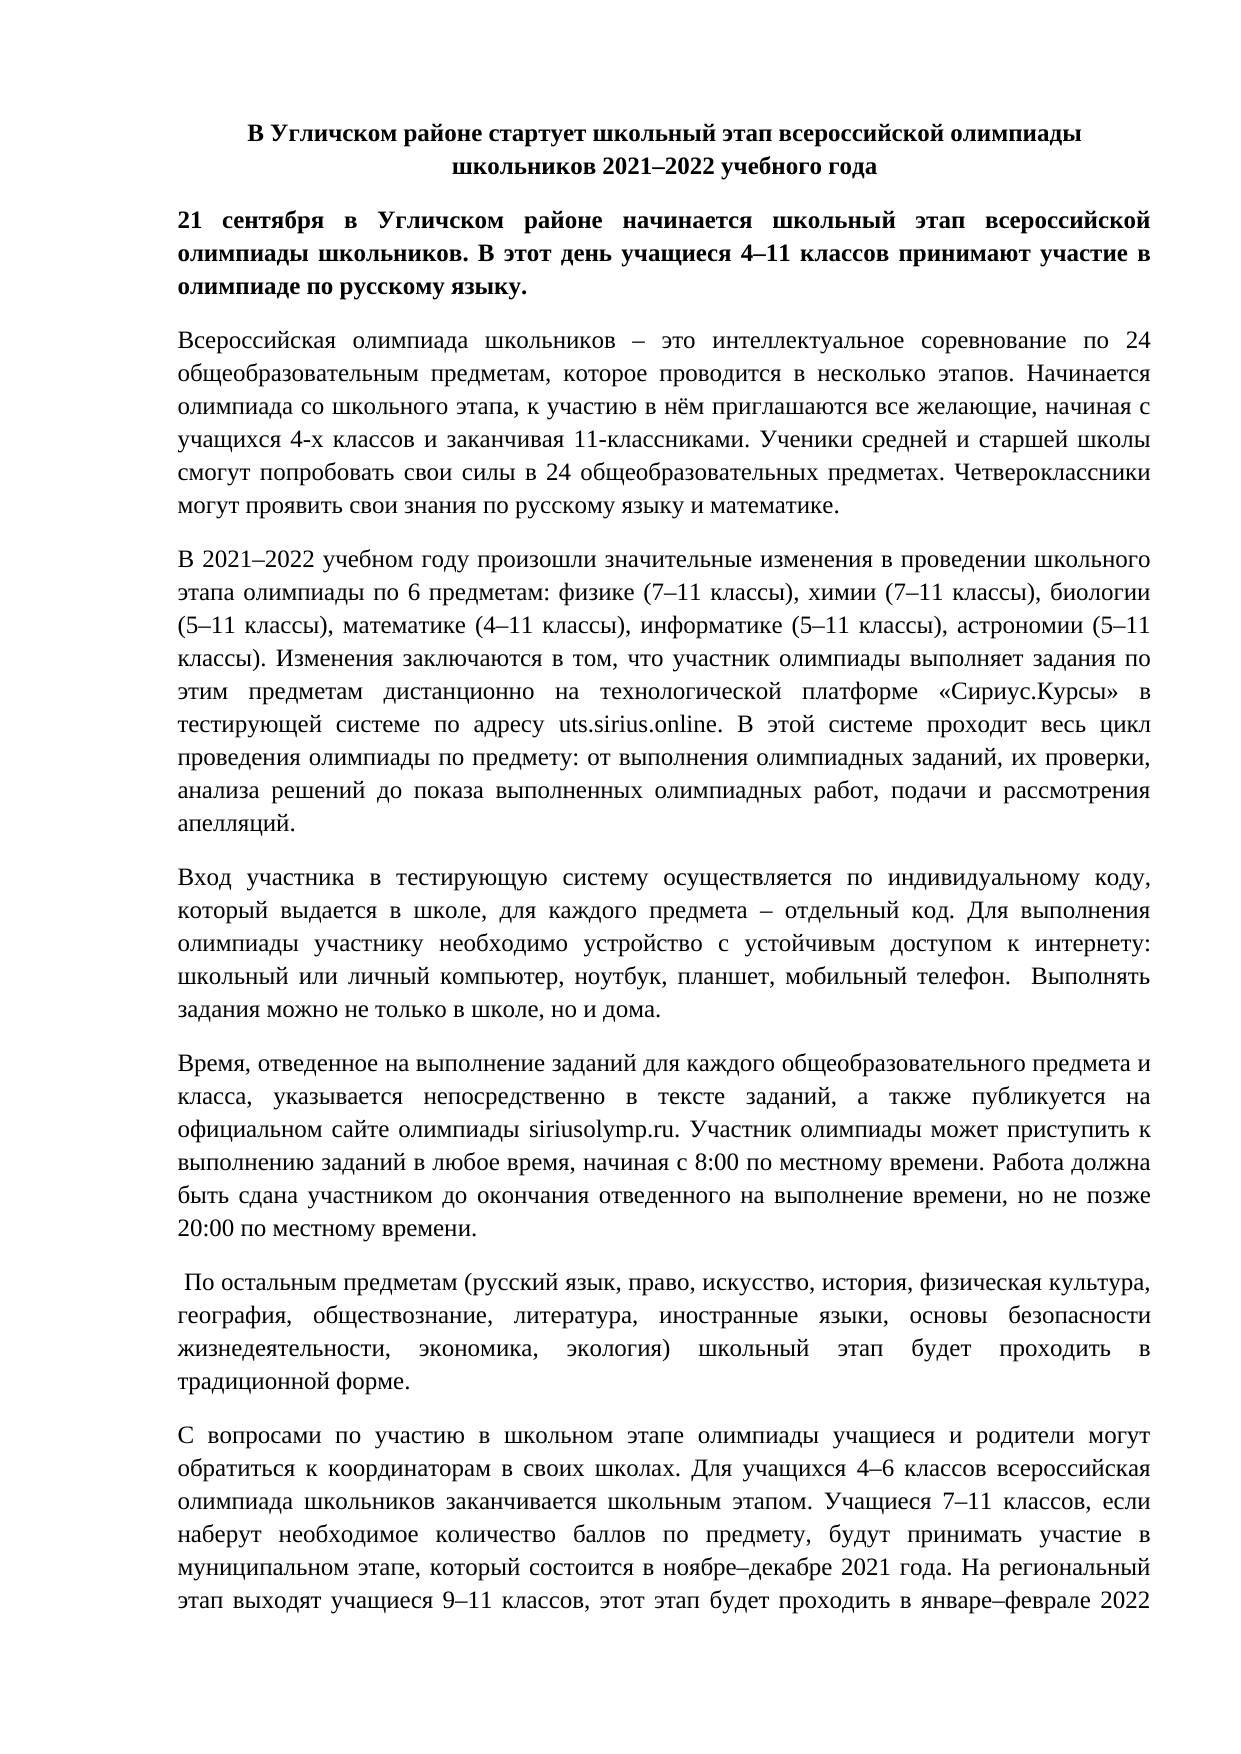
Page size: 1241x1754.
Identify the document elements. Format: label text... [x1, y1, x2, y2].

text 21 сентября в Угличском районе начинается школьный этап всероссийской олимпиады школьников. В этот день учащиеся 4–11 классов принимают участие в олимпиаде по русскому языку. [177, 205, 1152, 300]
text Всероссийская олимпиада школьников – это интеллектуальное соревнование по 24 общеобразовательным предметам, которое проводится в несколько этапов. Начинается олимпиада со школьного этапа, к участию в нём приглашаются все желающие, начиная с учащихся 4-х классов и заканчивая 11-классниками. Ученики средней и старшей школы смогут попробовать свои силы в 24 общеобразовательных предметах. Четвероклассники могут проявить свои знания по русскому языку и математике. [177, 325, 1152, 519]
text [177, 1420, 1152, 1613]
text В Угличском районе стартует школьный этап всероссийской олимпиады школьников 2021–2022 учебного года [177, 118, 1152, 180]
text Время, отведенное на выполнение заданий для каждого общеобразовательного предмета и класса, указывается непосредственно в тексте заданий, а также публикуется на официальном сайте олимпиады siriusolymp.ru. Участник олимпиады может приступить к выполнению заданий в любое время, начиная с 8:00 по местному времени. Работа должна быть сдана участником до окончания отведенного на выполнение времени, но не позже 20:00 по местному времени. [177, 1048, 1152, 1242]
text По остальным предметам (русский язык, право, искусство, история, физическая культура, география, обществознание, литература, иностранные языки, основы безопасности жизнедеятельности, экономика, экология) школьный этап будет проходить в традиционной форме. [177, 1267, 1152, 1394]
text В 2021–2022 учебном году произошли значительные изменения в проведении школьного этапа олимпиады по 6 предметам: физике (7–11 классы), химии (7–11 классы), биологии (5–11 классы), математике (4–11 классы), информатике (5–11 классы), астрономии (5–11 классы). Изменения заключаются в том, что участник олимпиады выполняет задания по этим предметам дистанционно на технологической платформе «Сириус.Курсы» в тестирующей системе по адресу uts.sirius.online. В этой системе проходит весь цикл проведения олимпиады по предмету: от выполнения олимпиадных заданий, их проверки, анализа решений до показа выполненных олимпиадных работ, подачи и рассмотрения апелляций. [177, 544, 1152, 837]
text Вход участника в тестирующую систему осуществляется по индивидуальному коду, который выдается в школе, для каждого предмета – отдельный код. Для выполнения олимпиады участнику необходимо устройство с устойчивым доступом к интернету: школьный или личный компьютер, ноутбук, планшет, мобильный телефон. Выполнять задания можно не только в школе, но и дома. [177, 862, 1152, 1023]
